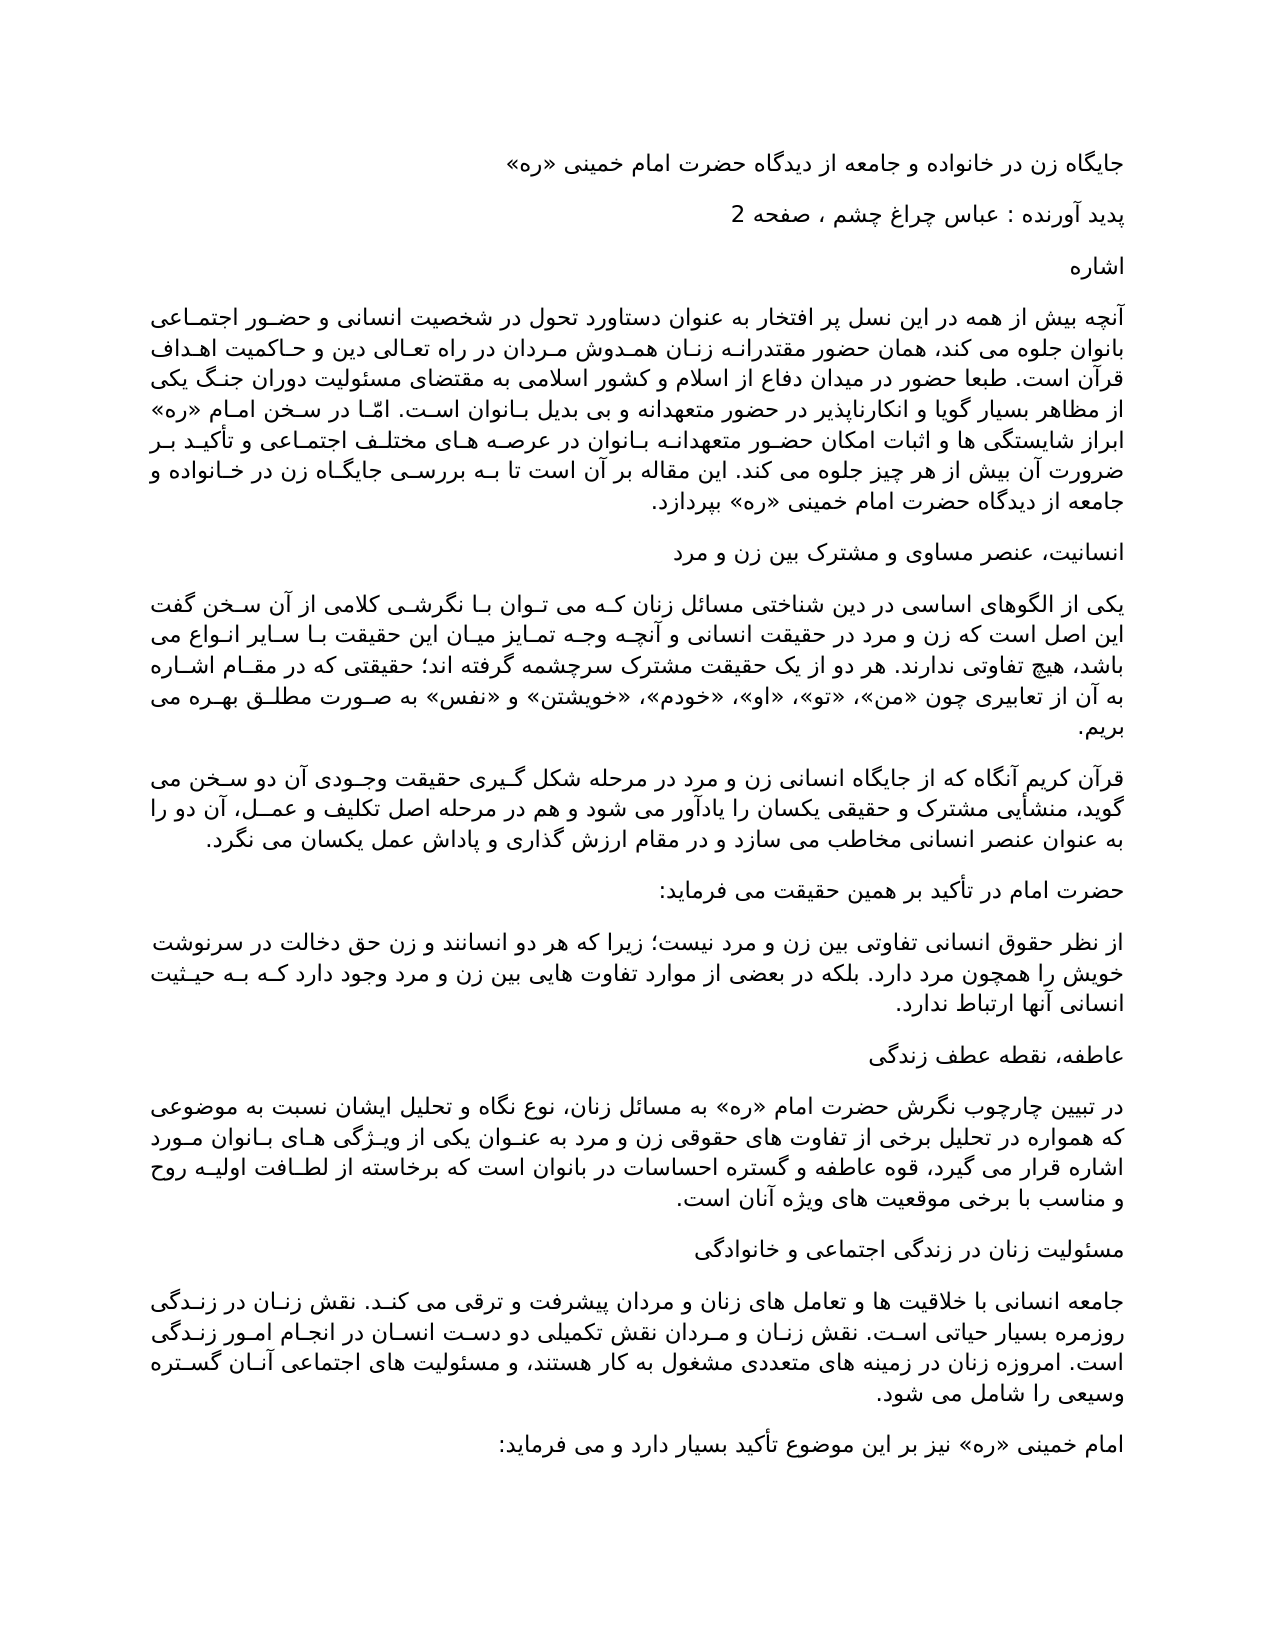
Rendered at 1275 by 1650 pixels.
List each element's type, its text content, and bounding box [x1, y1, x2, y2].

text انسانیت، عنصر مساوی و مشترک بین زن و مرد [150, 539, 1125, 566]
text آنچه بیش از همه در این نسل پر افتخار به عنوان دستاورد تحول در شخصیت انسانی و حضور اجتماعی بانوان جلوه می کند، همان حضور مقتدرانه زنان همدوش مردان در راه تعالی دین و حاکمیت اهداف قرآن است. طبعا حضور در میدان دفاع از اسلام و کشور اسلامی به مقتضای مسئولیت دوران جنگ یکی از مظاهر بسیار گویا و انکارناپذیر در حضور متعهدانه و بی بدیل بانوان است. امّا در سخن امام «ره» ابراز شایستگی ها و اثبات امکان حضور متعهدانه بانوان در عرصه های مختلف اجتماعی و تأکید بر ضرورت آن بیش از هر چیز جلوه می کند. این مقاله بر آن است تا به بررسی جایگاه زن در خانواده و جامعه از دیدگاه حضرت امام خمینی «ره» بپردازد. [150, 304, 1125, 515]
text مسئولیت زنان در زندگی اجتماعی و خانوادگی [150, 1237, 1125, 1263]
text جامعه انسانی با خلاقیت ها و تعامل های زنان و مردان پیشرفت و ترقی می کند. نقش زنان در زندگی روزمره بسیار حیاتی است. نقش زنان و مردان نقش تکمیلی دو دست انسان در انجام امور زندگی است. امروزه زنان در زمینه های متعددی مشغول به کار هستند، و مسئولیت های اجتماعی آنان گستره وسیعی را شامل می شود. [150, 1288, 1125, 1407]
text حضرت امام در تأکید بر همین حقیقت می فرماید: [150, 878, 1125, 904]
text جایگاه زن در خانواده و جامعه از دیدگاه حضرت امام خمینی «ره» [150, 150, 1125, 177]
text در تبیین چارچوب نگرش حضرت امام «ره» به مسائل زنان، نوع نگاه و تحلیل ایشان نسبت به موضوعی که همواره در تحلیل برخی از تفاوت های حقوقی زن و مرد به عنوان یکی از ویژگی های بانوان مورد اشاره قرار می گیرد، قوه عاطفه و گستره احساسات در بانوان است که برخاسته از لطافت اولیه روح و مناسب با برخی موقعیت های ویژه آنان است. [150, 1093, 1125, 1212]
text اشاره [150, 253, 1125, 279]
text از نظر حقوق انسانی تفاوتی بین زن و مرد نیست؛ زیرا که هر دو انسانند و زن حق دخالت در سرنوشت خویش را همچون مرد دارد. بلکه در بعضی از موارد تفاوت هایی بین زن و مرد وجود دارد که به حیثیت انسانی آنها ارتباط ندارد. [150, 929, 1125, 1017]
text عاطفه، نقطه عطف زندگی [150, 1042, 1125, 1068]
text یکی از الگوهای اساسی در دین شناختی مسائل زنان که می توان با نگرشی کلامی از آن سخن گفت این اصل است که زن و مرد در حقیقت انسانی و آنچه وجه تمایز میان این حقیقت با سایر انواع می باشد، هیچ تفاوتی ندارند. هر دو از یک حقیقت مشترک سرچشمه گرفته اند؛ حقیقتی که در مقام اشاره به آن از تعابیری چون «من»، «تو»، «او»، «خودم»، «خویشتن» و «نفس» به صورت مطلق بهره می بریم. [150, 591, 1125, 740]
text پدید آورنده : عباس چراغ چشم ، صفحه 2 [150, 201, 1125, 228]
text قرآن کریم آنگاه که از جایگاه انسانی زن و مرد در مرحله شکل گیری حقیقت وجودی آن دو سخن می گوید، منشأیی مشترک و حقیقی یکسان را یادآور می شود و هم در مرحله اصل تکلیف و عمل، آن دو را به عنوان عنصر انسانی مخاطب می سازد و در مقام ارزش گذاری و پاداش عمل یکسان می نگرد. [150, 765, 1125, 853]
text امام خمینی «ره» نیز بر این موضوع تأکید بسیار دارد و می فرماید: [150, 1431, 1125, 1458]
